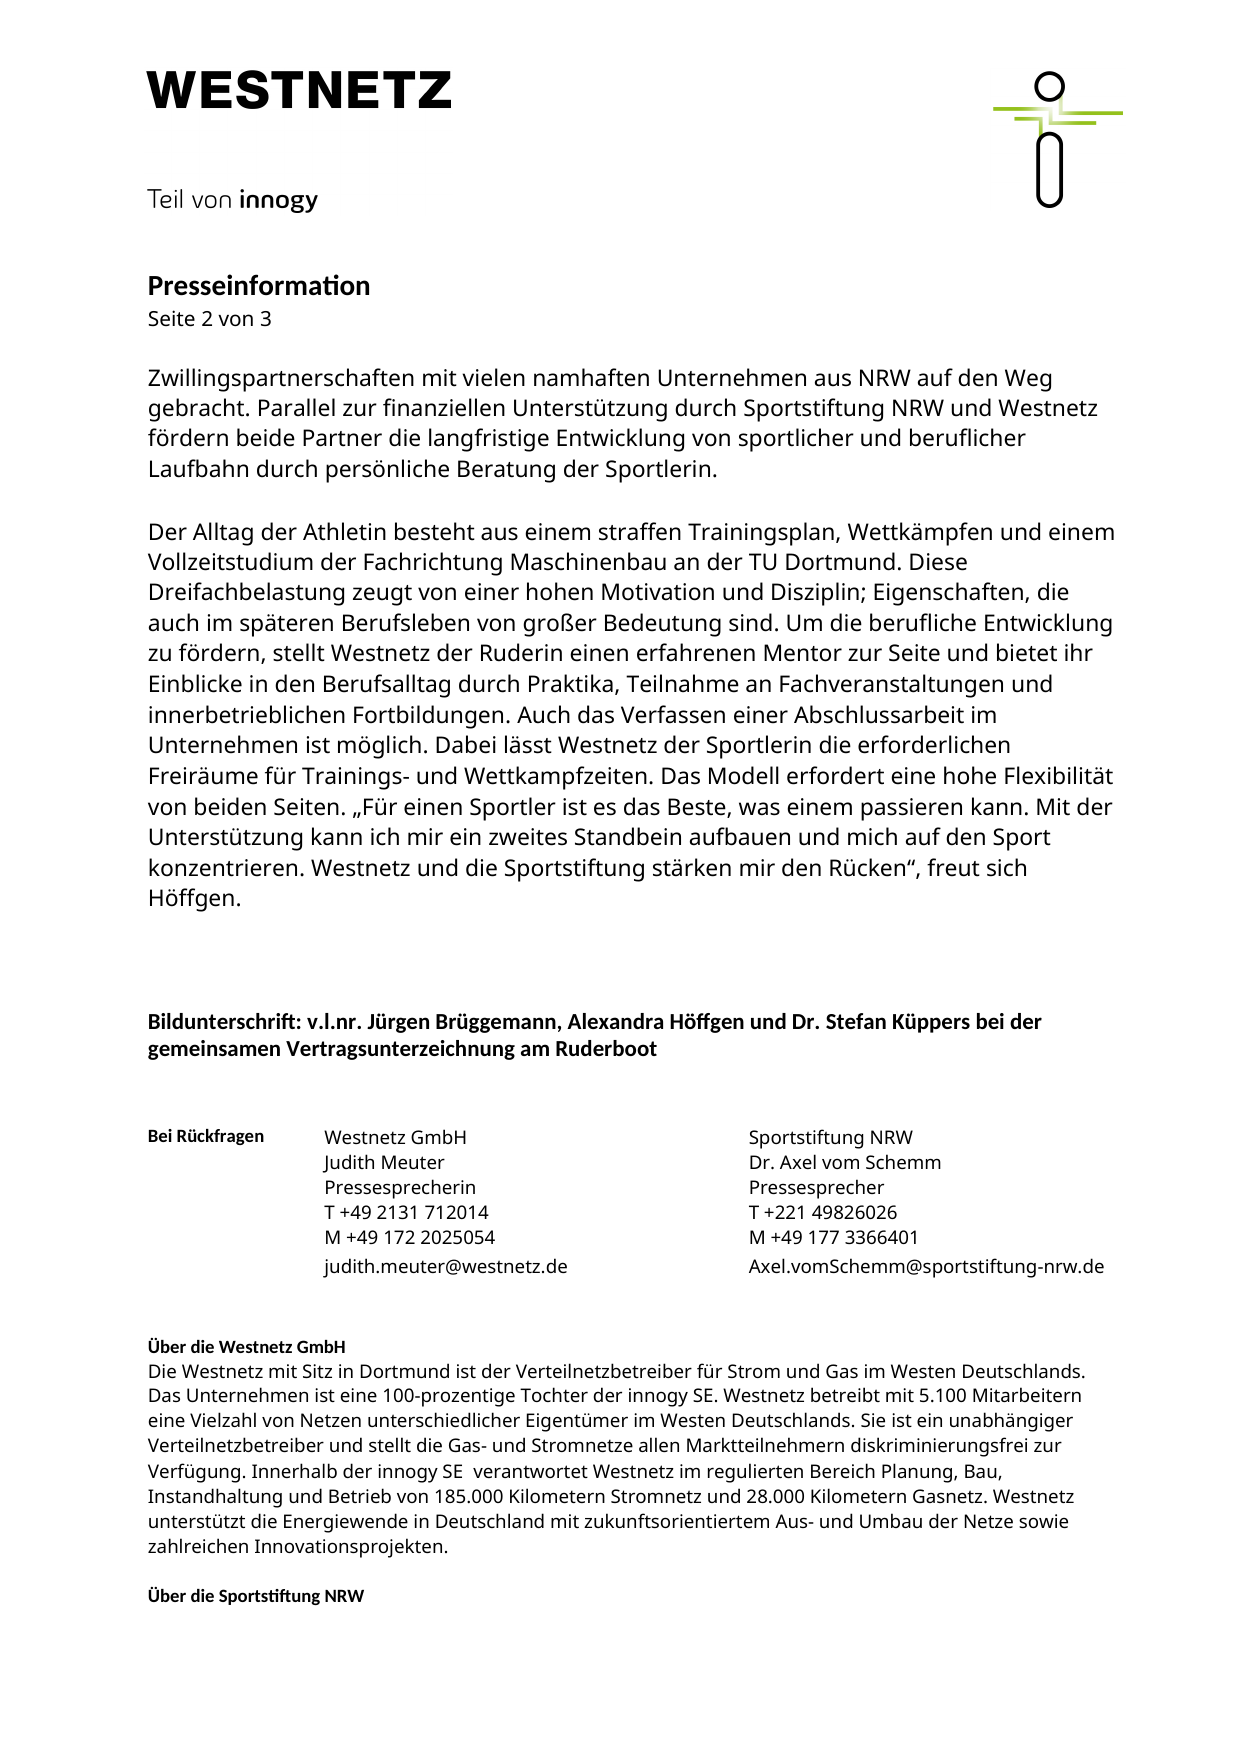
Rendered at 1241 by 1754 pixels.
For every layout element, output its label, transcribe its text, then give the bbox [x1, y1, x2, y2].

picture [143, 67, 454, 216]
text Über die Sportstiftung NRW [148, 1584, 1122, 1607]
text Die Westnetz mit Sitz in Dortmund ist der Verteilnetzbetreiber für Strom und Gas im Westen Deutschlands. Das Unternehmen ist eine 100-prozentige Tochter der innogy SE. Westnetz betreibt mit 5.100 Mitarbeitern eine Vielzahl von Netzen unterschiedlicher Eigentümer im Westen Deutschlands. Sie ist ein unabhängiger Verteilnetzbetreiber und stellt die Gas- und Stromnetze allen Marktteilnehmern diskriminierungsfrei zur Verfügung. Innerhalb der innogy SE verantwortet Westnetz im regulierten Bereich Planung, Bau, Instandhaltung und Betrieb von 185.000 Kilometern Stromnetz und 28.000 Kilometern Gasnetz. Westnetz unterstützt die Energiewende in Deutschland mit zukunftsorientiertem Aus- und Umbau der Netze sowie zahlreichen Innovationsprojekten. [148, 1358, 1122, 1559]
text Der Alltag der Athletin besteht aus einem straffen Trainingsplan, Wettkämpfen und einem Vollzeitstudium der Fachrichtung Maschinenbau an der TU Dortmund. Diese Dreifachbelastung zeugt von einer hohen Motivation und Disziplin; Eigenschaften, die auch im späteren Berufsleben von großer Bedeutung sind. Um die berufliche Entwicklung zu fördern, stellt Westnetz der Ruderin einen erfahrenen Mentor zur Seite und bietet ihr Einblicke in den Berufsalltag durch Praktika, Teilnahme an Fachveranstaltungen und innerbetrieblichen Fortbildungen. Auch das Verfassen einer Abschlussarbeit im Unternehmen ist möglich. Dabei lässt Westnetz der Sportlerin die erforderlichen Freiräume für Trainings- und Wettkampfzeiten. Das Modell erfordert eine hohe Flexibilität von beiden Seiten. „Für einen Sportler ist es das Beste, was einem passieren kann. Mit der Unterstützung kann ich mir ein zweites Standbein aufbauen und mich auf den Sport konzentrieren. Westnetz und die Sportstiftung stärken mir den Rücken“, freut sich Höffgen. [148, 515, 1122, 913]
text Über die Westnetz GmbH [148, 1336, 1122, 1358]
text Bildunterschrift: v.l.nr. Jürgen Brüggemann, Alexandra Höffgen und Dr. Stefan Küppers bei der gemeinsamen Vertragsunterzeichnung am Ruderboot [148, 1007, 1122, 1062]
picture [990, 68, 1126, 211]
table_header Sportstiftung NRW Dr. Axel vom Schemm Pressesprecher T +221 49826026 M +49 177 3366401 Axel.vomSchemm@sportstiftung-nrw.de [749, 1125, 1122, 1279]
table_header Westnetz GmbH Judith Meuter Pressesprecherin T +49 2131 712014 M +49 172 2025054 judith.meuter@westnetz.de [324, 1125, 748, 1279]
table_header Bei Rückfragen [148, 1125, 324, 1279]
